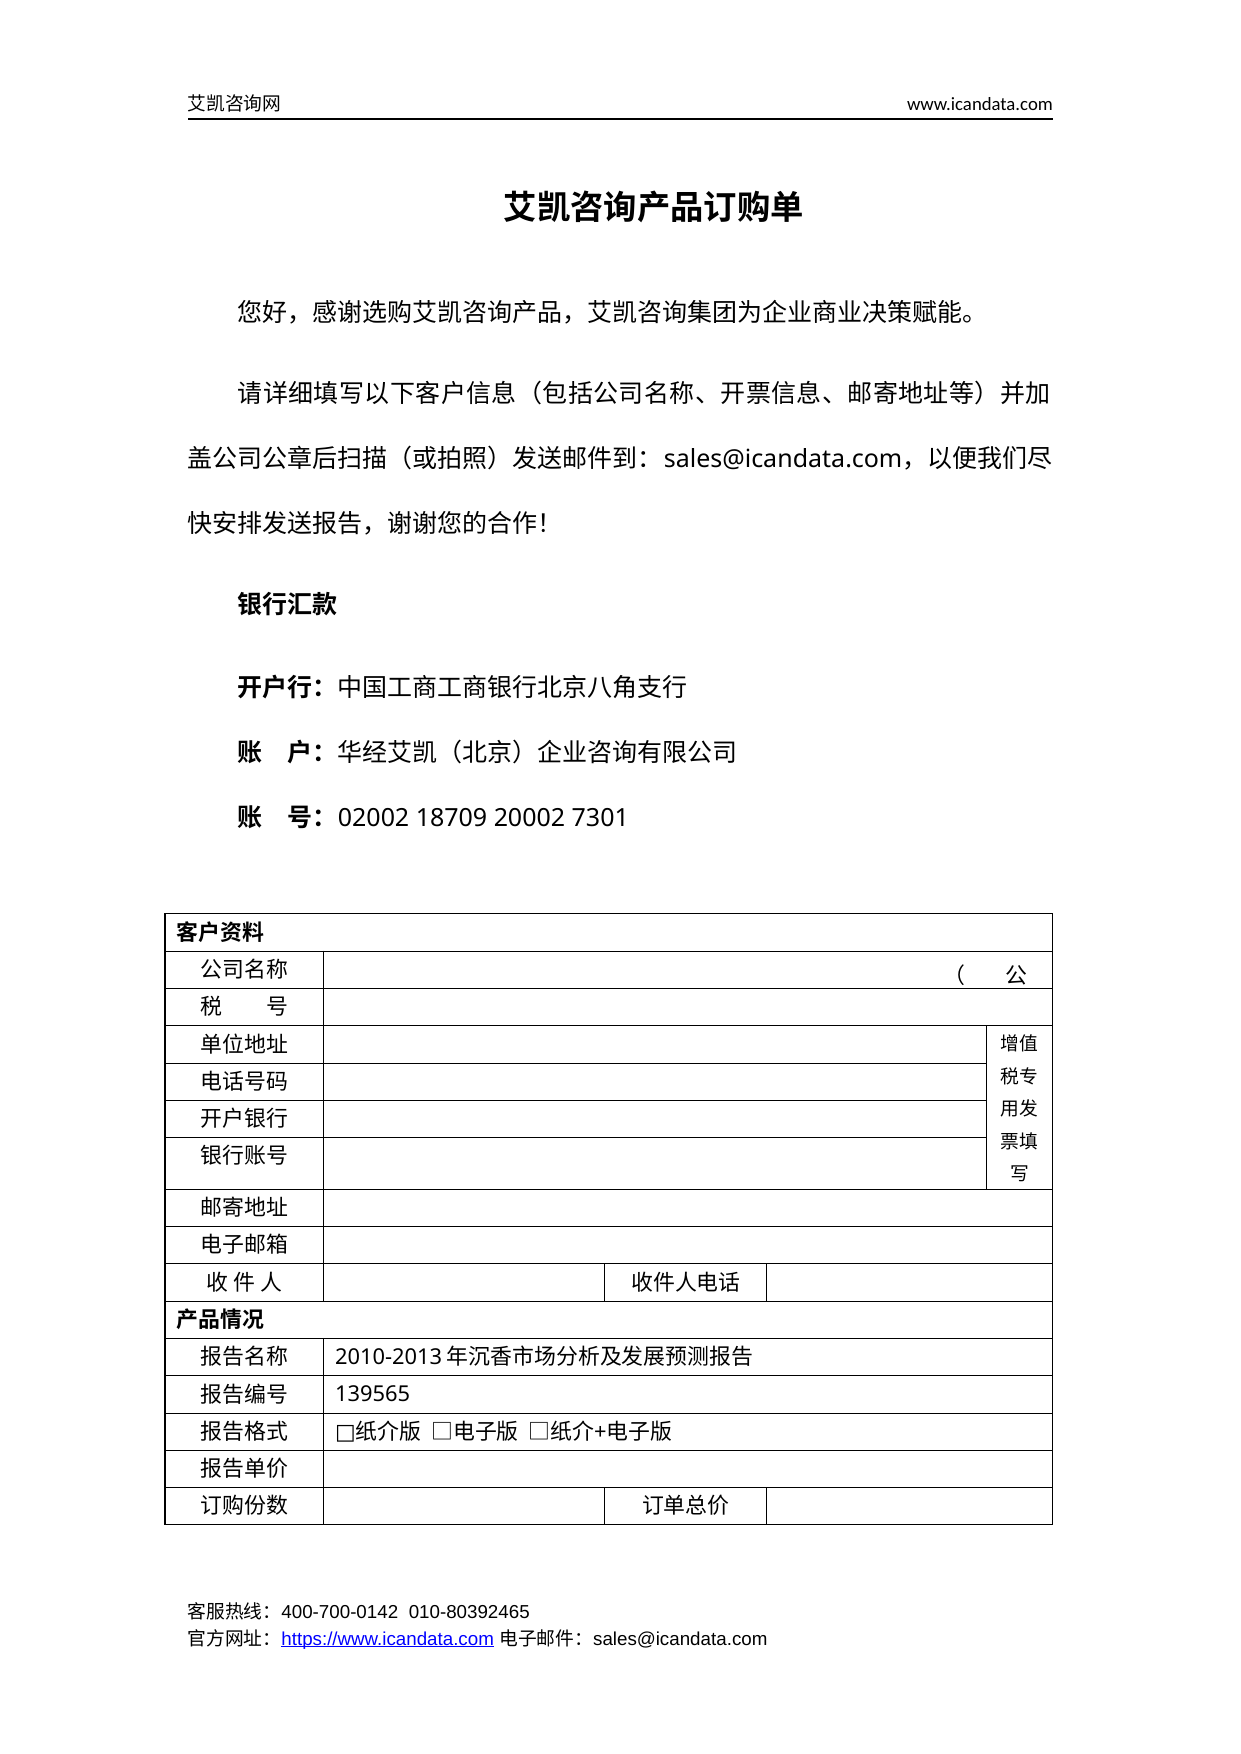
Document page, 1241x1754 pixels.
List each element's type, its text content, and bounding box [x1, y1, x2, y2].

table_cell [324, 1026, 986, 1062]
table_cell 电子邮箱 [166, 1227, 323, 1263]
table_cell [767, 1488, 1052, 1524]
table_cell 139565 [324, 1376, 1052, 1412]
table_cell [767, 1264, 1052, 1301]
table_cell 银行账号 [166, 1138, 323, 1189]
table_cell 报告单价 [166, 1451, 323, 1487]
table_cell □纸介版 □电子版 □纸介+电子版 [324, 1414, 1052, 1450]
table_cell 报告编号 [166, 1376, 323, 1412]
table_cell 订单总价 [605, 1488, 766, 1524]
text 请详细填写以下客户信息（包括公司名称、开票信息、邮寄地址等）并加盖公司公章后扫描（或拍照）发送邮件到：sales@icandata.com，以便我们尽快安排发送报告，谢谢您的合作！ [187, 359, 1053, 554]
table_header 客户资料 [166, 914, 1052, 951]
table_cell [324, 1227, 1052, 1263]
table_cell [324, 952, 1052, 988]
table_cell 电话号码 [166, 1064, 323, 1100]
table_cell [324, 1488, 604, 1524]
table_cell 收 件 人 [166, 1264, 323, 1301]
table_cell 开户银行 [166, 1101, 323, 1137]
table_cell 产品情况 [166, 1302, 1052, 1338]
text 艾凯咨询产品订购单 [187, 172, 1053, 237]
table_cell [324, 989, 1052, 1025]
table_cell 公司名称 [166, 952, 323, 988]
text 您好，感谢选购艾凯咨询产品，艾凯咨询集团为企业商业决策赋能。 [187, 278, 1053, 343]
text 银行汇款 [187, 570, 1053, 635]
text 账 户：华经艾凯（北京）企业咨询有限公司 [187, 718, 1053, 783]
table_cell 增值税专用发票填写 [987, 1026, 1052, 1189]
table_cell [324, 1264, 604, 1301]
table_cell [324, 1190, 1052, 1226]
table_cell 邮寄地址 [166, 1190, 323, 1226]
table_cell 单位地址 [166, 1026, 323, 1062]
text 账 号：02002 18709 20002 7301 [187, 783, 1053, 848]
table_cell [324, 1064, 986, 1100]
table_cell 税 号 [166, 989, 323, 1025]
text 开户行：中国工商工商银行北京八角支行 [187, 653, 1053, 718]
table_cell 2010-2013年沉香市场分析及发展预测报告 [324, 1339, 1052, 1375]
table_cell [324, 1451, 1052, 1487]
table_cell 报告格式 [166, 1414, 323, 1450]
table_cell [324, 1101, 986, 1137]
table_cell 收件人电话 [605, 1264, 766, 1301]
table_cell 报告名称 [166, 1339, 323, 1375]
table_cell 订购份数 [166, 1488, 323, 1524]
table_cell [324, 1138, 986, 1189]
